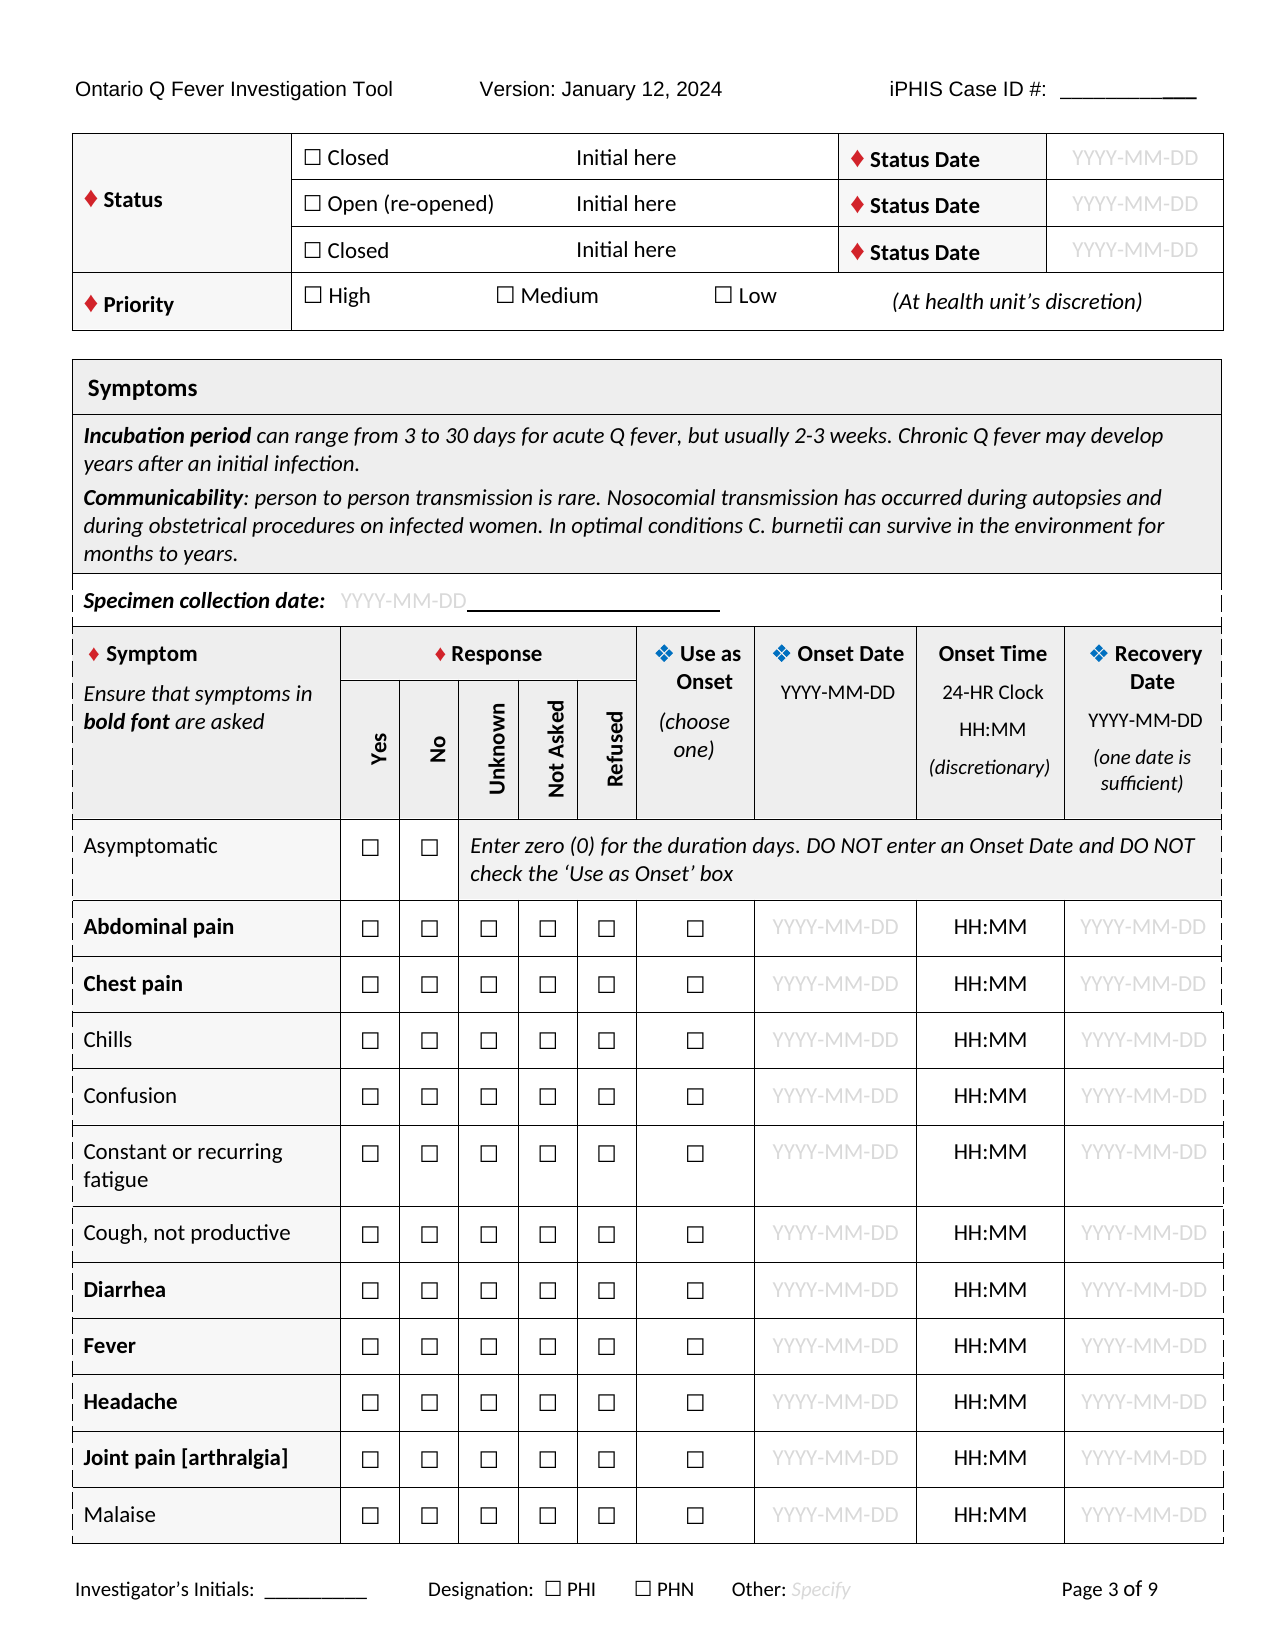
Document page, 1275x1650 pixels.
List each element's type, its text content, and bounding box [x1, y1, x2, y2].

table_cell Onset Time 24-HR Clock HH:MM (discretionary) [917, 627, 1064, 818]
table_cell [637, 1069, 754, 1124]
table_cell [459, 1263, 518, 1318]
table_cell ♦ Status Date [839, 180, 1046, 226]
table_cell [341, 1069, 399, 1124]
table_cell [637, 1207, 754, 1262]
table_cell [459, 1432, 518, 1487]
table_cell [341, 1126, 399, 1206]
table_cell [578, 1319, 636, 1374]
table_cell Closed [292, 227, 565, 272]
table_cell Open (re-opened) [292, 180, 565, 226]
table_cell [637, 957, 754, 1012]
table_cell [519, 1207, 577, 1262]
table_cell [459, 1126, 518, 1206]
table_cell [400, 1432, 458, 1487]
table_cell [341, 1488, 399, 1543]
table_cell [400, 1263, 458, 1318]
table_cell [400, 1375, 458, 1431]
table_cell Constant or recurring fatigue [72, 1126, 340, 1206]
table_cell (At health unit’s discretion) [809, 273, 1223, 329]
table_cell [578, 1375, 636, 1431]
table_cell [578, 1207, 636, 1262]
table_cell ♦ Status [73, 134, 291, 272]
table_cell [578, 1263, 636, 1318]
table_cell [578, 957, 636, 1012]
table_cell [519, 1488, 577, 1543]
table_cell [578, 1488, 636, 1543]
table_cell [637, 1319, 754, 1374]
table_cell Confusion [72, 1069, 340, 1124]
table_cell [400, 1013, 458, 1068]
table_cell [459, 1013, 518, 1068]
table_cell [637, 1013, 754, 1068]
table_cell [578, 901, 636, 956]
table_cell Fever [72, 1319, 340, 1374]
table_cell [400, 1207, 458, 1262]
table_cell Cough, not productive [72, 1207, 340, 1262]
table_cell [400, 1126, 458, 1206]
table_cell ♦ Symptom Ensure that symptoms in bold font are asked [72, 627, 340, 818]
table_cell [341, 1319, 399, 1374]
table_cell [341, 1013, 399, 1068]
table_cell Chest pain [72, 957, 340, 1012]
table_cell [341, 820, 399, 899]
table_cell Chills [72, 1013, 340, 1068]
table_cell [400, 1069, 458, 1124]
table_cell [578, 1126, 636, 1206]
table_header Symptoms [73, 360, 1221, 414]
table_cell [400, 901, 458, 956]
table_cell [519, 1375, 577, 1431]
table_cell [637, 901, 754, 956]
table_cell [459, 1069, 518, 1124]
table_cell [637, 1126, 754, 1206]
table_cell [459, 1207, 518, 1262]
table_cell Recovery Date YYYY-MM-DD (one date is sufficient) [1065, 627, 1222, 818]
table_cell ♦ Priority [73, 273, 291, 329]
table_cell [459, 1319, 518, 1374]
table_cell [578, 1069, 636, 1124]
table_cell [400, 1488, 458, 1543]
table_cell ♦ Status Date [839, 227, 1046, 272]
table_cell [400, 820, 458, 899]
table_cell [459, 1375, 518, 1431]
table_cell [637, 1263, 754, 1318]
table_cell [341, 1207, 399, 1262]
table_cell [637, 1432, 754, 1487]
table_cell Onset Date YYYY-MM-DD [755, 627, 916, 818]
table_cell [519, 901, 577, 956]
table_cell [400, 1319, 458, 1374]
table_cell [400, 957, 458, 1012]
table_cell High [292, 273, 483, 329]
table_cell No [400, 681, 458, 818]
table_cell Incubation period can range from 3 to 30 days for acute Q fever, but usually 2-3 weeks. Chronic Q fever may develop years after an initial infection. Communicability: person to person transmission is rare. Nosocomial transmission has occurred during autopsies and during obstetrical procedures on infected women. In optimal conditions C. burnetii can survive in the environment for months to years. [73, 415, 1221, 573]
table_cell [519, 1013, 577, 1068]
table_cell [341, 1263, 399, 1318]
table_cell [459, 901, 518, 956]
table_cell [519, 1432, 577, 1487]
table_cell [578, 1432, 636, 1487]
table_cell [459, 1488, 518, 1543]
table_cell [637, 1375, 754, 1431]
table_cell Headache [72, 1375, 340, 1431]
table_cell [637, 1488, 754, 1543]
table_cell ♦ Status Date [839, 134, 1046, 179]
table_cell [72, 1488, 340, 1543]
table_cell Joint pain [arthralgia] [72, 1432, 340, 1487]
table_cell [519, 1263, 577, 1318]
table_cell Diarrhea [72, 1263, 340, 1318]
table_cell Use as Onset (choose one) [637, 627, 754, 818]
table_cell Not Asked [519, 681, 577, 818]
table_cell [341, 1375, 399, 1431]
table_cell [578, 1013, 636, 1068]
table_cell Asymptomatic [72, 820, 340, 899]
table_cell Closed [292, 134, 565, 179]
table_cell [341, 1432, 399, 1487]
table_cell [519, 957, 577, 1012]
table_cell ♦ Response [341, 627, 636, 679]
table_cell Refused [578, 681, 636, 818]
table_cell Yes [341, 681, 399, 818]
table_cell [519, 1069, 577, 1124]
table_cell Medium Low [484, 273, 808, 329]
table_cell Unknown [459, 681, 518, 818]
table_cell [341, 901, 399, 956]
table_cell [459, 957, 518, 1012]
table_cell [519, 1319, 577, 1374]
table_cell [519, 1126, 577, 1206]
table_cell Specimen collection date: [72, 574, 1222, 626]
table_cell Enter zero (0) for the duration days. DO NOT enter an Onset Date and DO NOT check the ‘Use as Onset’ box [459, 820, 1222, 899]
table_cell Abdominal pain [72, 901, 340, 956]
table_cell [341, 957, 399, 1012]
